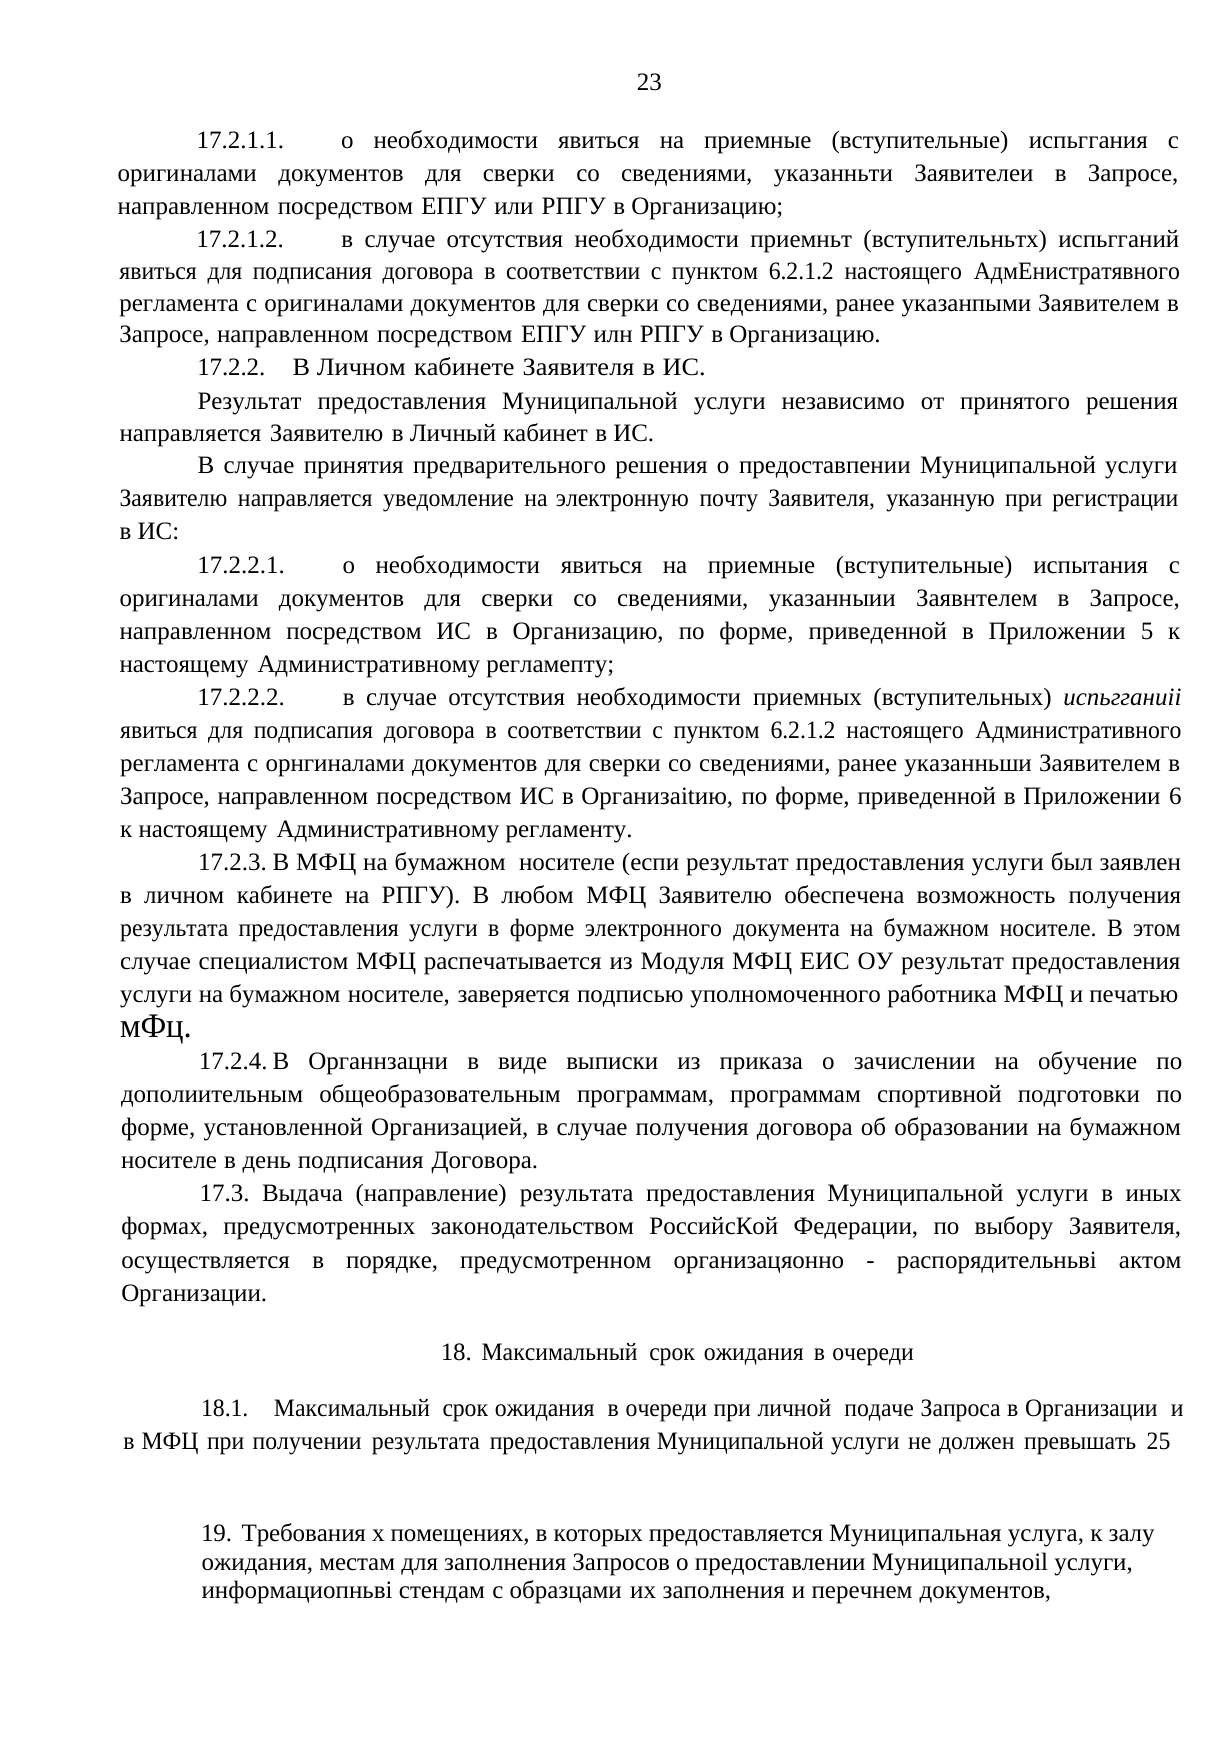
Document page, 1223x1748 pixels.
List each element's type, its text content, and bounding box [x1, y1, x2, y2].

text мФц. [120, 1012, 1196, 1044]
list Максимальный срок ожидания в очереди [441, 1337, 1196, 1366]
text Результат предоставления Муниципальной услуги независимо от принятого решения направляется Заявителю в Личный кабинет в ИС. [119, 386, 1178, 446]
list В Органнзацни в виде выписки из приказа о зачислении на обучение по дополиительным общеобразовательным программам, программам спортивной подготовки по форме, установленной Организацией, в случае получения договора об образовании на бумажном носителе в день подписания Договора. [121, 1046, 1182, 1174]
text В случае принятия предварительного решения о предоставпении Муниципальной услуги Заявителю направляется уведомление на электронную почту Заявителя, указанную при регистрации в ИС: [119, 450, 1178, 545]
list в случае отсутствия необходимости приемных (вступительных) испьгганиіі явиться для подписапия договора в соответствии с пунктом 6.2.1.2 настоящего Административного регламента с орнгиналами документов для сверки со сведениями, ранее указанньши Заявителем в Запросе, направленном посредством ИС в Организаіtию, по форме, приведенной в Приложении 6 к настоящему Административному регламенту. [120, 682, 1181, 843]
list Требования х помещениях, в которых предоставляется Муниципальная услуга, к залу ожидания, местам для заполнения Запросов о предоставлении Муниципальноіl услуги, информациопньві стендам с образцами их заполнения и перечнем документов, [201, 1518, 1155, 1604]
list В Личном кабинете Заявителя в ИС. [197, 352, 1196, 381]
list Выдача (направление) результата предоставления Муниципальной услуги в иных формах, предусмотренных законодательством РоссийсКой Федерации, по выбору Заявителя, осуществляется в порядке, предусмотренном организацяонно - распорядительньві актом Организации. [121, 1178, 1181, 1307]
text 18.1. Максимальный срок ожидания в очереди при личной подаче Запроса в Организации и в МФЦ при получении результата предоставления Муниципальной услуги не должен превышать 25 [123, 1393, 1184, 1455]
list о необходимости явиться на приемные (вступительные) испьггания с оригиналами документов для сверки со сведениями, указанньти Заявителеи в Запросе, направленном посредством ЕПГУ или РПГУ в Организацию; [117, 125, 1179, 220]
list В МФЦ на бумажном носителе (еспи результат предоставления услуги был заявлен в личном кабинете на РПГУ). В любом МФЦ Заявителю обеспечена возможность получения результата предоставления услуги в форме электронного документа на бумажном носителе. В этом случае специалистом МФЦ распечатывается из Модуля МФЦ ЕИС ОУ результат предоставления услуги на бумажном носителе, заверяется подписью уполномоченного работника МФЦ и печатью [120, 847, 1181, 1008]
list о необходимости явиться на приемные (вступительные) испытания с оригиналами документов для сверки со сведениями, указанныии Заявнтелем в Запросе, направленном посредством ИС в Организацию, по форме, приведенной в Приложении 5 к настоящему Административному регламепту; [119, 550, 1180, 678]
list в случае отсутствия необходимости приемньт (вступительньтх) испьгганий явиться для подписания договора в соответствии с пунктом 6.2.1.2 настоящего АдмЕнистратявного регламента с оригиналами документов для сверки со сведениями, ранее указанпыми Заявителем в Запросе, направленном посредством ЕПГУ илн РПГУ в Организацию. [119, 224, 1180, 348]
